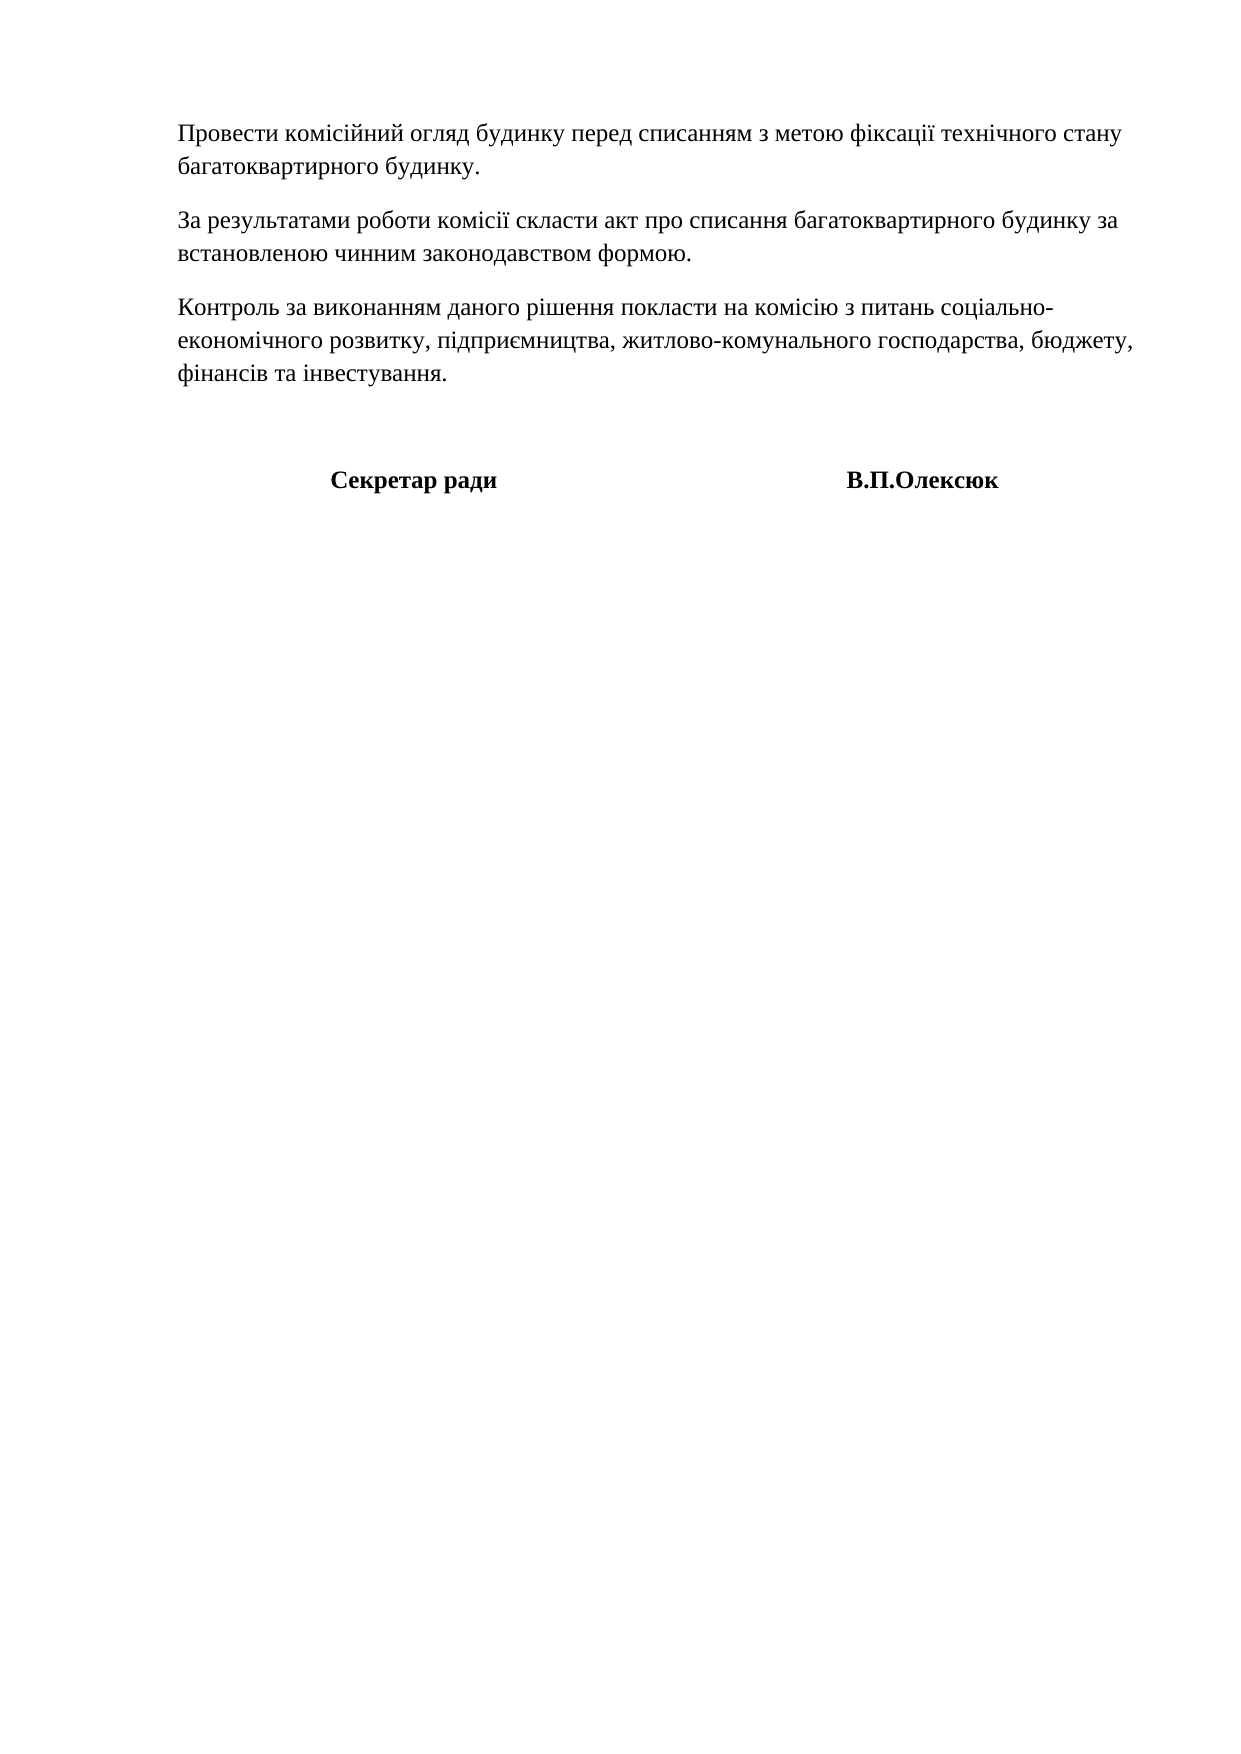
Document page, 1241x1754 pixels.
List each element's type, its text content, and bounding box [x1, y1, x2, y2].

text Провести комісійний огляд будинку перед списанням з метою фіксації технічного стану багатоквартирного будинку. [177, 118, 1152, 180]
text За результатами роботи комісії скласти акт про списання багатоквартирного будинку за встановленою чинним законодавством формою. [177, 205, 1152, 267]
text Секретар ради В.П.Олексюк [177, 466, 1152, 494]
text Контроль за виконанням даного рішення покласти на комісію з питань соціально-економічного розвитку, підприємництва, житлово-комунального господарства, бюджету, фінансів та інвестування. [177, 292, 1152, 387]
